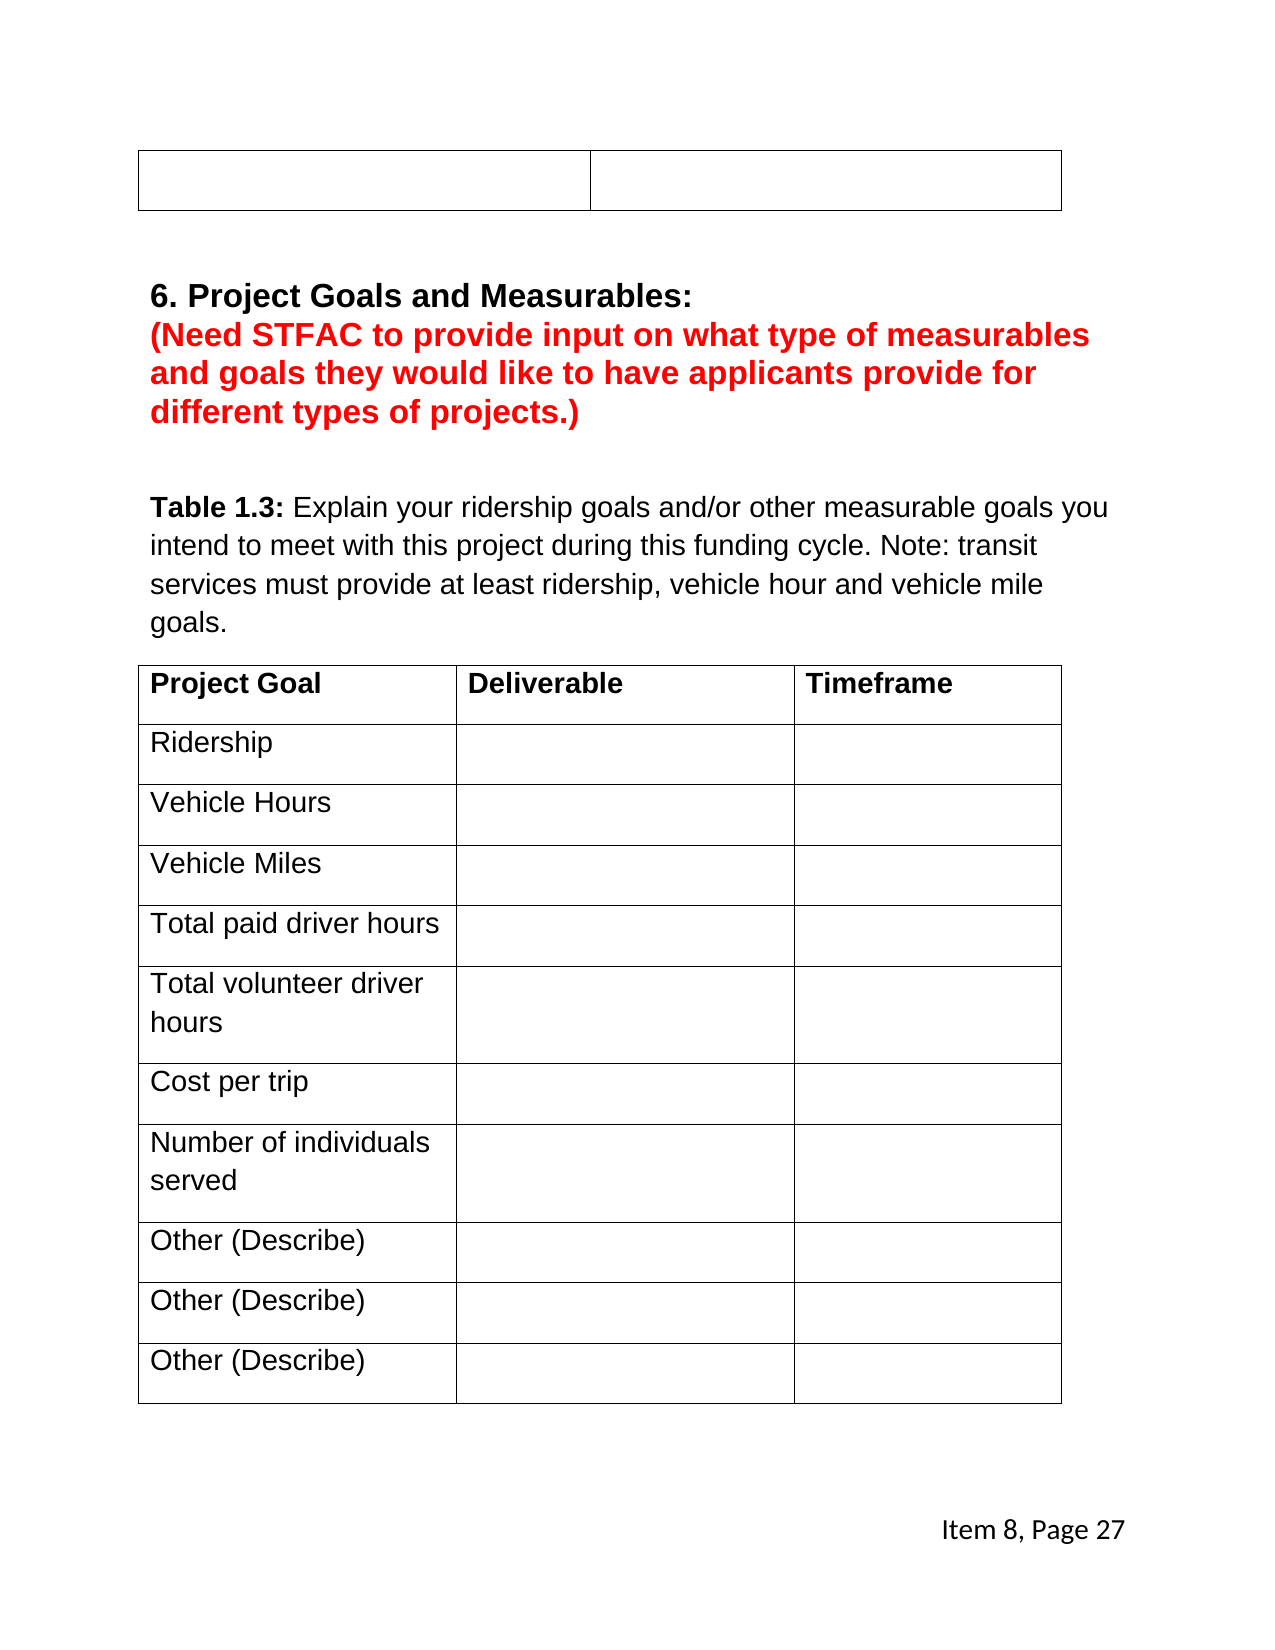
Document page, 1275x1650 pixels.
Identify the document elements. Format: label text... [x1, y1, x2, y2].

table_cell [457, 1064, 794, 1124]
table_cell Cost per trip [139, 1064, 456, 1124]
table_cell [457, 906, 794, 966]
table_cell [457, 846, 794, 905]
table_cell Vehicle Miles [139, 846, 456, 905]
table_cell [795, 1344, 1061, 1403]
table_cell [795, 967, 1061, 1063]
table_header Project Goal [139, 666, 456, 724]
table_cell Other (Describe) [139, 1344, 456, 1403]
table_cell Total volunteer driver hours [139, 967, 456, 1063]
table_cell [457, 1344, 794, 1403]
text (Need STFAC to provide input on what type of measurables and goals they would like to have applicants provide for different types of projects.) [150, 315, 1125, 430]
text Table 1.3: Explain your ridership goals and/or other measurable goals you intend to meet with this project during this funding cycle. Note: transit services must provide at least ridership, vehicle hour and vehicle mile goals. [150, 489, 1125, 639]
table_cell Total paid driver hours [139, 906, 456, 966]
table_cell [795, 725, 1061, 784]
table_cell [795, 1064, 1061, 1124]
table_cell [139, 151, 590, 210]
table_cell [795, 1125, 1061, 1222]
table_cell [457, 967, 794, 1063]
table_cell Vehicle Hours [139, 785, 456, 845]
table_header Timeframe [795, 666, 1061, 724]
table_cell Number of individuals served [139, 1125, 456, 1222]
table_cell [795, 846, 1061, 905]
table_cell [457, 725, 794, 784]
table_cell Other (Describe) [139, 1283, 456, 1342]
table_cell [457, 1283, 794, 1342]
table_cell [457, 785, 794, 845]
table_cell [795, 1223, 1061, 1282]
table_cell [457, 1125, 794, 1222]
table_cell [795, 906, 1061, 966]
table_cell [457, 1223, 794, 1282]
table_cell Ridership [139, 725, 456, 784]
table_cell [591, 151, 1061, 210]
table_cell [795, 785, 1061, 845]
table_cell [795, 1283, 1061, 1342]
table_header Deliverable [457, 666, 794, 724]
table_cell Other (Describe) [139, 1223, 456, 1282]
list Project Goals and Measurables: [150, 276, 1125, 315]
